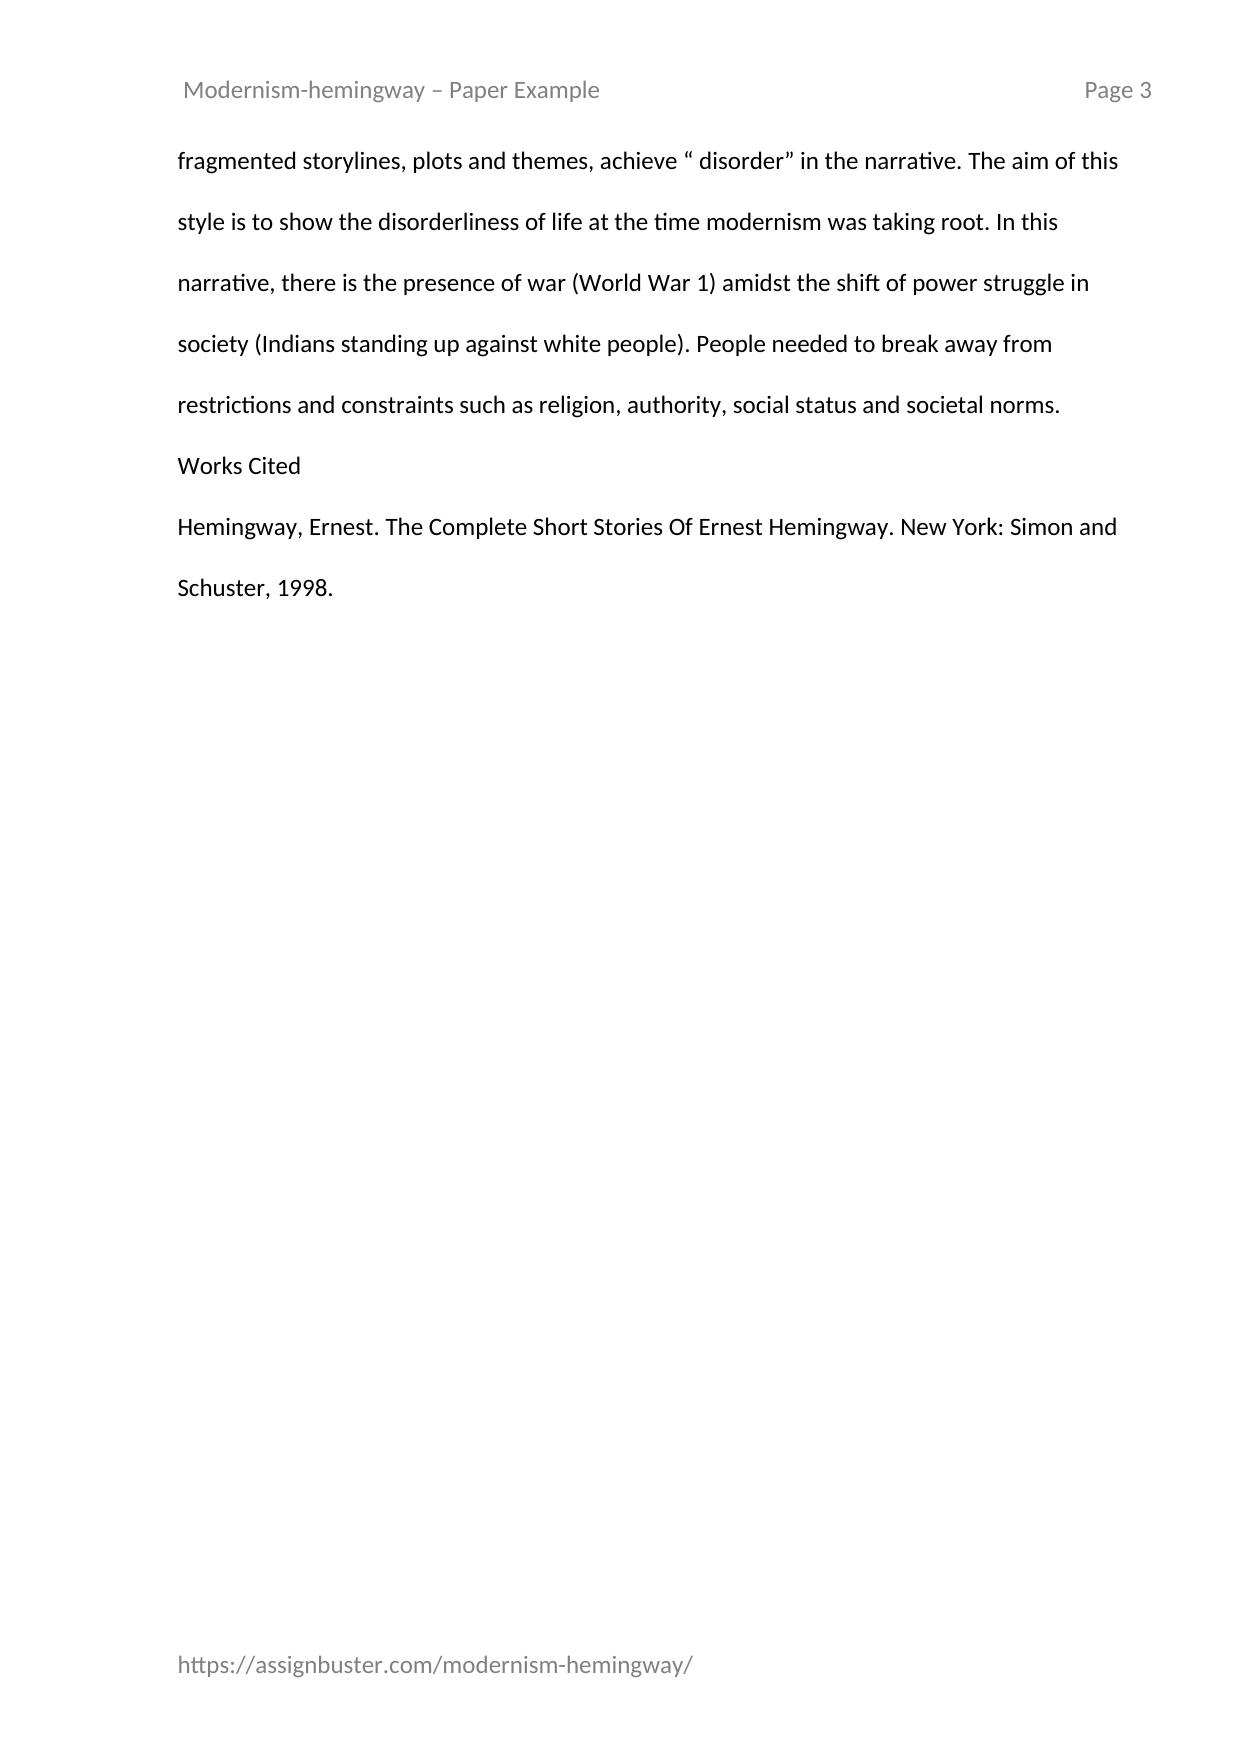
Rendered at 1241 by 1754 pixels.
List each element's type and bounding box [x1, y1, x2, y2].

text [177, 145, 1152, 603]
